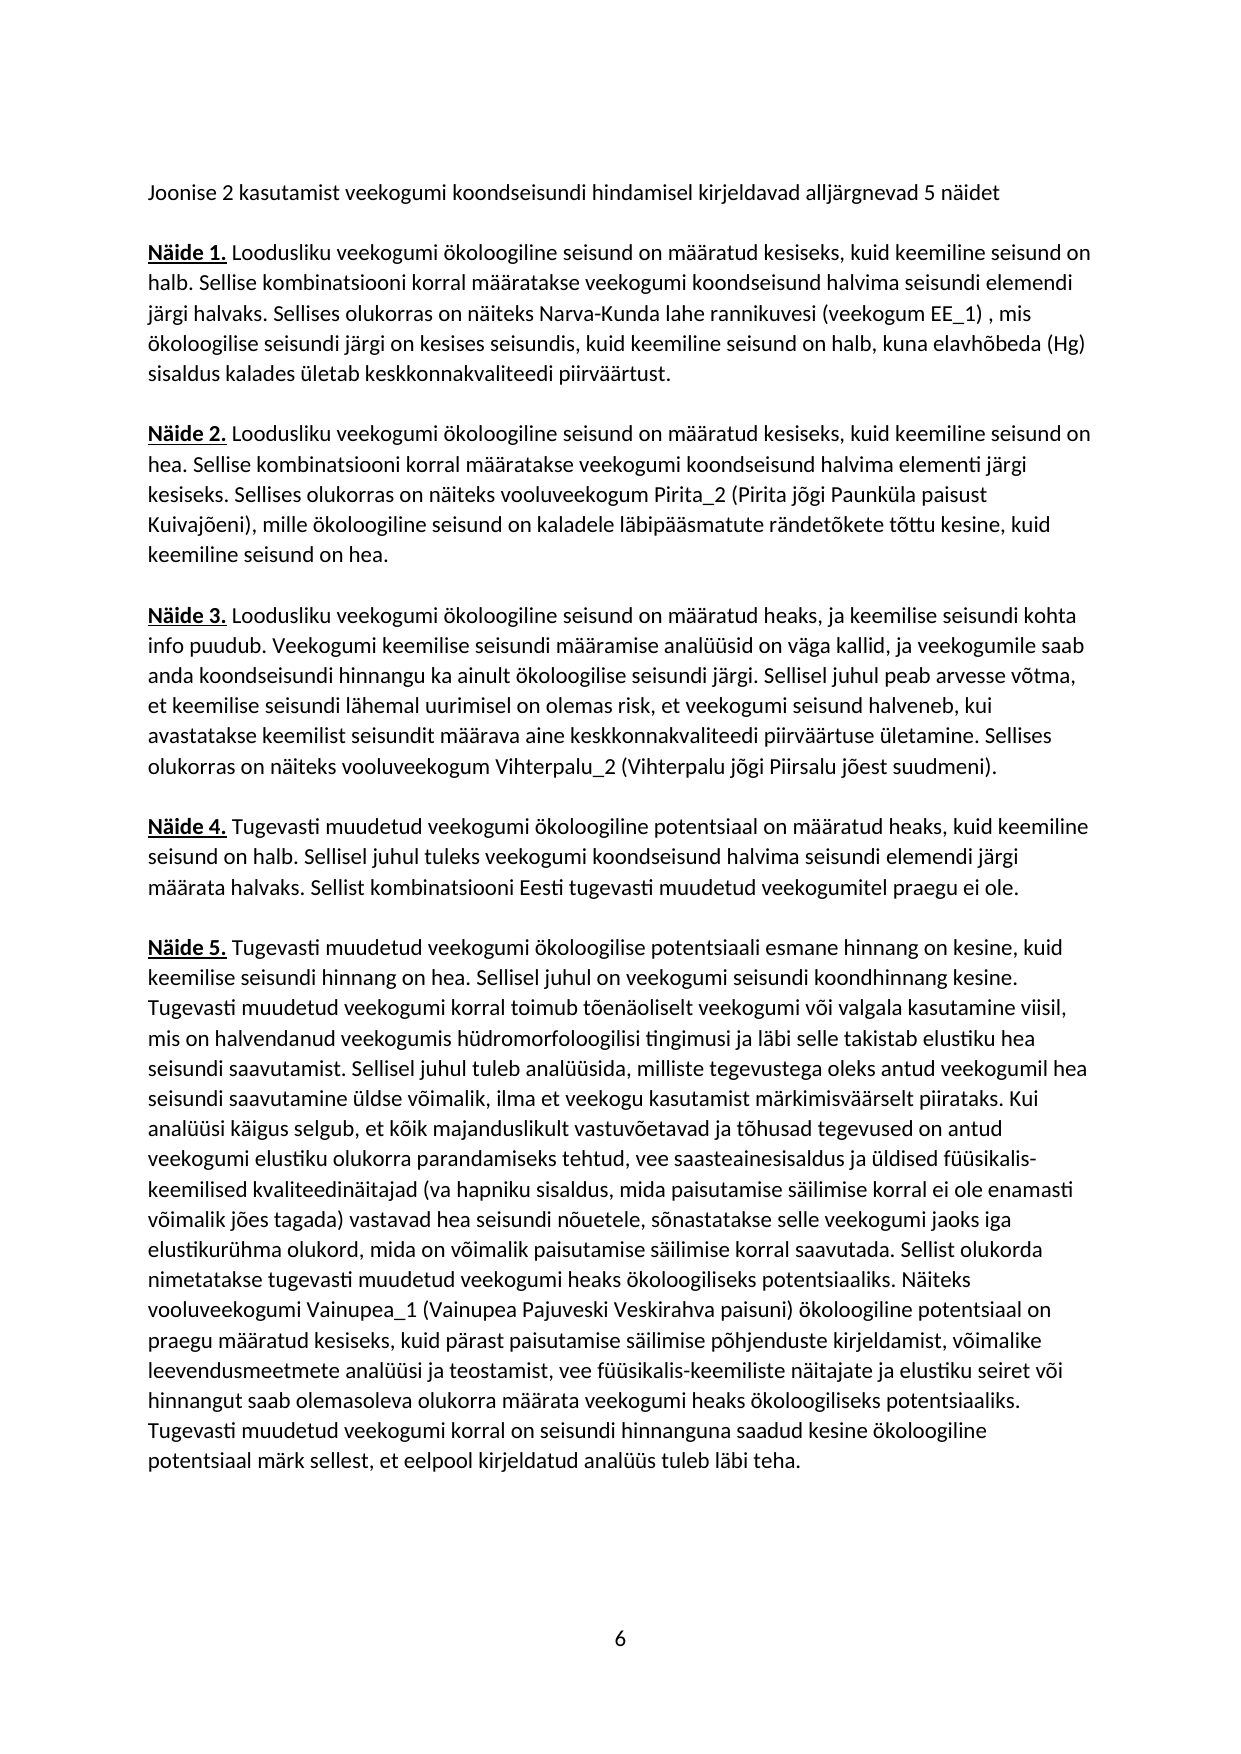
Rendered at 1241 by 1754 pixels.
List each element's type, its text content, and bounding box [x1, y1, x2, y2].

text Näide 5. Tugevasti muudetud veekogumi ökoloogilise potentsiaali esmane hinnang on kesine, kuid keemilise seisundi hinnang on hea. Sellisel juhul on veekogumi seisundi koondhinnang kesine. Tugevasti muudetud veekogumi korral toimub tõenäoliselt veekogumi või valgala kasutamine viisil, mis on halvendanud veekogumis hüdromorfoloogilisi tingimusi ja läbi selle takistab elustiku hea seisundi saavutamist. Sellisel juhul tuleb analüüsida, milliste tegevustega oleks antud veekogumil hea seisundi saavutamine üldse võimalik, ilma et veekogu kasutamist märkimisväärselt piirataks. Kui analüüsi käigus selgub, et kõik majanduslikult vastuvõetavad ja tõhusad tegevused on antud veekogumi elustiku olukorra parandamiseks tehtud, vee saasteainesisaldus ja üldised füüsikalis- keemilised kvaliteedinäitajad (va hapniku sisaldus, mida paisutamise säilimise korral ei ole enamasti võimalik jões tagada) vastavad hea seisundi nõuetele, sõnastatakse selle veekogumi jaoks iga elustikurühma olukord, mida on võimalik paisutamise säilimise korral saavutada. Sellist olukorda nimetatakse tugevasti muudetud veekogumi heaks ökoloogiliseks potentsiaaliks. Näiteks vooluveekogumi Vainupea_1 (Vainupea Pajuveski Veskirahva paisuni) ökoloogiline potentsiaal on praegu määratud kesiseks, kuid pärast paisutamise säilimise põhjenduste kirjeldamist, võimalike leevendusmeetmete analüüsi ja teostamist, vee füüsikalis-keemiliste näitajate ja elustiku seiret või hinnangut saab olemasoleva olukorra määrata veekogumi heaks ökoloogiliseks potentsiaaliks. Tugevasti muudetud veekogumi korral on seisundi hinnanguna saadud kesine ökoloogiline potentsiaal märk sellest, et eelpool kirjeldatud analüüs tuleb läbi teha. [148, 933, 1093, 1474]
text Näide 2. Loodusliku veekogumi ökoloogiline seisund on määratud kesiseks, kuid keemiline seisund on hea. Sellise kombinatsiooni korral määratakse veekogumi koondseisund halvima elementi järgi kesiseks. Sellises olukorras on näiteks vooluveekogum Pirita_2 (Pirita jõgi Paunküla paisust Kuivajõeni), mille ökoloogiline seisund on kaladele läbipääsmatute rändetõkete tõttu kesine, kuid keemiline seisund on hea. [148, 419, 1093, 568]
text Näide 1. Loodusliku veekogumi ökoloogiline seisund on määratud kesiseks, kuid keemiline seisund on halb. Sellise kombinatsiooni korral määratakse veekogumi koondseisund halvima seisundi elemendi järgi halvaks. Sellises olukorras on näiteks Narva-Kunda lahe rannikuvesi (veekogum EE_1) , mis ökoloogilise seisundi järgi on kesises seisundis, kuid keemiline seisund on halb, kuna elavhõbeda (Hg) sisaldus kalades ületab keskkonnakvaliteedi piirväärtust. [148, 238, 1093, 387]
text Näide 3. Loodusliku veekogumi ökoloogiline seisund on määratud heaks, ja keemilise seisundi kohta info puudub. Veekogumi keemilise seisundi määramise analüüsid on väga kallid, ja veekogumile saab anda koondseisundi hinnangu ka ainult ökoloogilise seisundi järgi. Sellisel juhul peab arvesse võtma, et keemilise seisundi lähemal uurimisel on olemas risk, et veekogumi seisund halveneb, kui avastatakse keemilist seisundit määrava aine keskkonnakvaliteedi piirväärtuse ületamine. Sellises olukorras on näiteks vooluveekogum Vihterpalu_2 (Vihterpalu jõgi Piirsalu jõest suudmeni). [148, 601, 1093, 780]
text Joonise 2 kasutamist veekogumi koondseisundi hindamisel kirjeldavad alljärgnevad 5 näidet [148, 178, 1093, 206]
text Näide 4. Tugevasti muudetud veekogumi ökoloogiline potentsiaal on määratud heaks, kuid keemiline seisund on halb. Sellisel juhul tuleks veekogumi koondseisund halvima seisundi elemendi järgi määrata halvaks. Sellist kombinatsiooni Eesti tugevasti muudetud veekogumitel praegu ei ole. [148, 812, 1093, 901]
